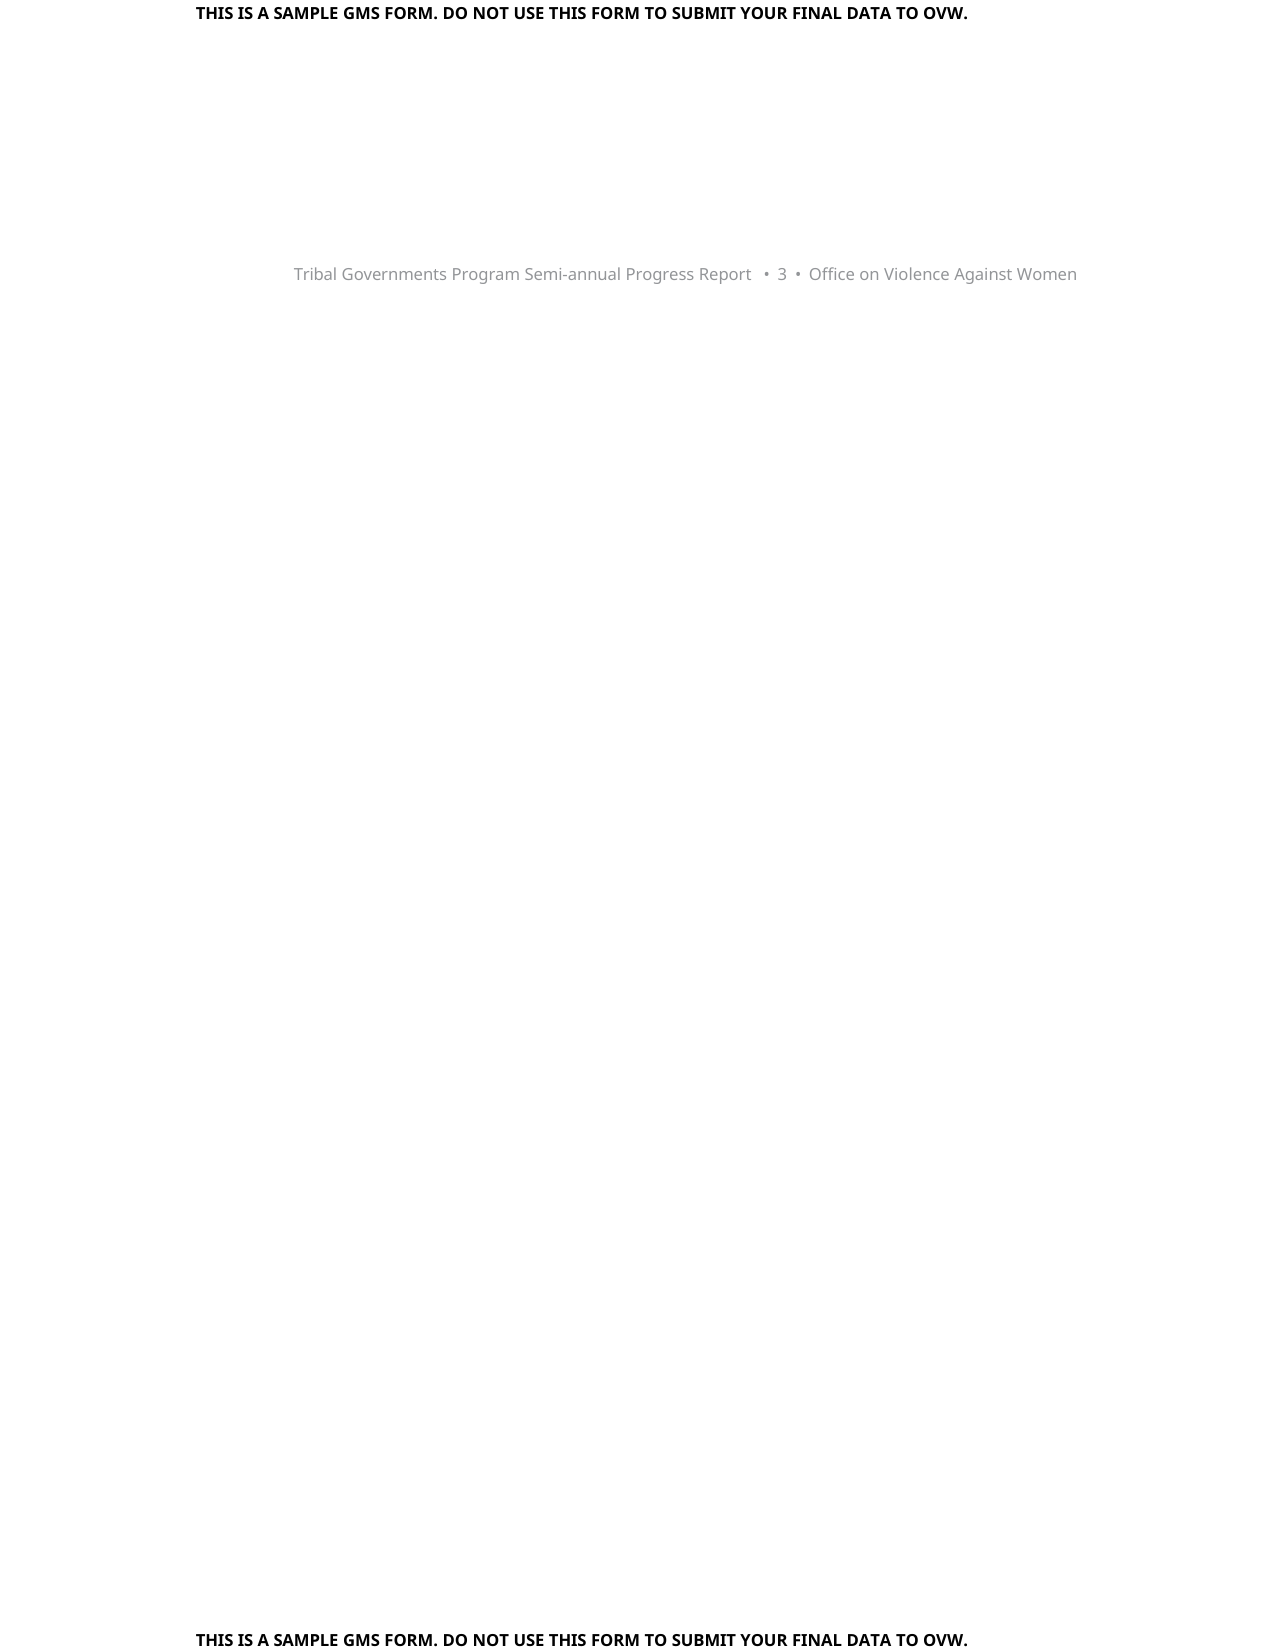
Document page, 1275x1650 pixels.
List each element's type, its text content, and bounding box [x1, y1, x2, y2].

text Tribal Governments Program Semi-annual Progress Report • 3 • Office on Violence Against Women [294, 263, 1181, 286]
